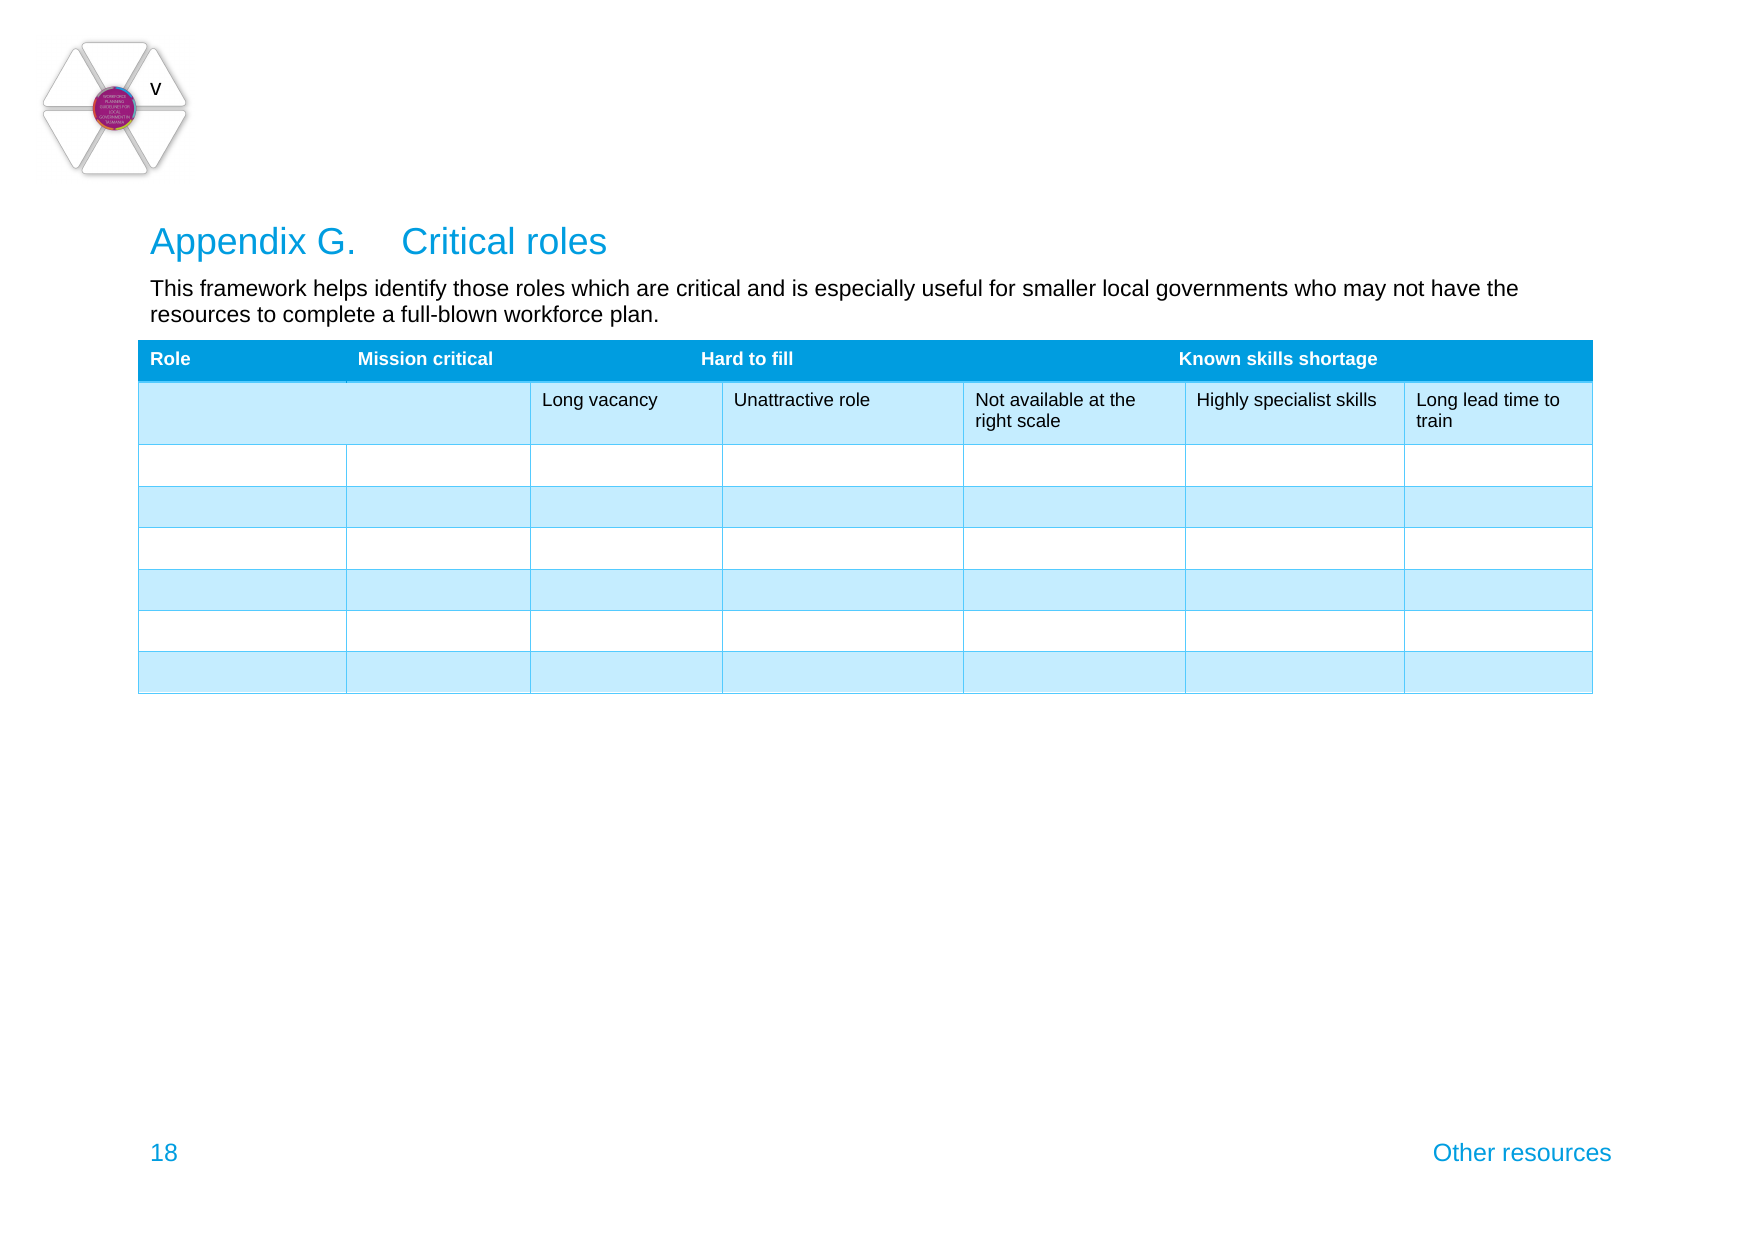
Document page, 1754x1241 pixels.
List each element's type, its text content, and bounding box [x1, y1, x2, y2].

table_cell Long lead time to train [1405, 383, 1592, 444]
table_cell [723, 652, 963, 692]
table_cell [139, 652, 346, 692]
table_cell [1186, 611, 1404, 651]
text Critical roles [150, 219, 1604, 262]
table_cell [139, 383, 530, 444]
table_cell [531, 570, 722, 610]
table_cell [531, 445, 722, 486]
table_cell [1405, 445, 1592, 486]
table_cell [531, 528, 722, 568]
table_cell [347, 570, 530, 610]
table_cell [347, 611, 530, 651]
table_cell [1186, 445, 1404, 486]
table_header Mission critical [347, 341, 530, 381]
table_cell [1405, 652, 1592, 692]
table_cell [723, 487, 963, 527]
table_cell Not available at the right scale [964, 383, 1185, 444]
table_cell Highly specialist skills [1186, 383, 1404, 444]
table_cell [139, 570, 346, 610]
table_cell [347, 652, 530, 692]
table_cell [964, 445, 1185, 486]
table_cell [347, 445, 530, 486]
table_cell Unattractive role [723, 383, 963, 444]
table_cell [347, 528, 530, 568]
table_cell [723, 445, 963, 486]
table_cell [1186, 487, 1404, 527]
table_cell [1186, 652, 1404, 692]
table_cell [139, 528, 346, 568]
table_cell [723, 570, 963, 610]
table_cell [347, 487, 530, 527]
table_cell [531, 611, 722, 651]
table_cell [1186, 570, 1404, 610]
table_cell [1405, 528, 1592, 568]
table_cell [1405, 611, 1592, 651]
table_cell [139, 445, 346, 486]
table_header Hard to fill [531, 341, 963, 381]
table_cell [964, 487, 1185, 527]
table_cell [964, 528, 1185, 568]
table_cell Long vacancy [531, 383, 722, 444]
picture [36, 35, 195, 184]
table_cell [964, 570, 1185, 610]
table_header Role [139, 341, 346, 381]
table_cell [1405, 570, 1592, 610]
table_cell [531, 652, 722, 692]
table_cell [964, 652, 1185, 692]
table_cell [964, 611, 1185, 651]
table_cell [139, 611, 346, 651]
table_header Known skills shortage [964, 341, 1592, 381]
table_cell [723, 611, 963, 651]
table_cell [1186, 528, 1404, 568]
table_cell [1405, 487, 1592, 527]
table_cell [531, 487, 722, 527]
text This framework helps identify those roles which are critical and is especially useful for smaller local governments who may not have the resources to complete a full-blown workforce plan. [150, 275, 1604, 328]
table_cell [723, 528, 963, 568]
table_cell [139, 487, 346, 527]
